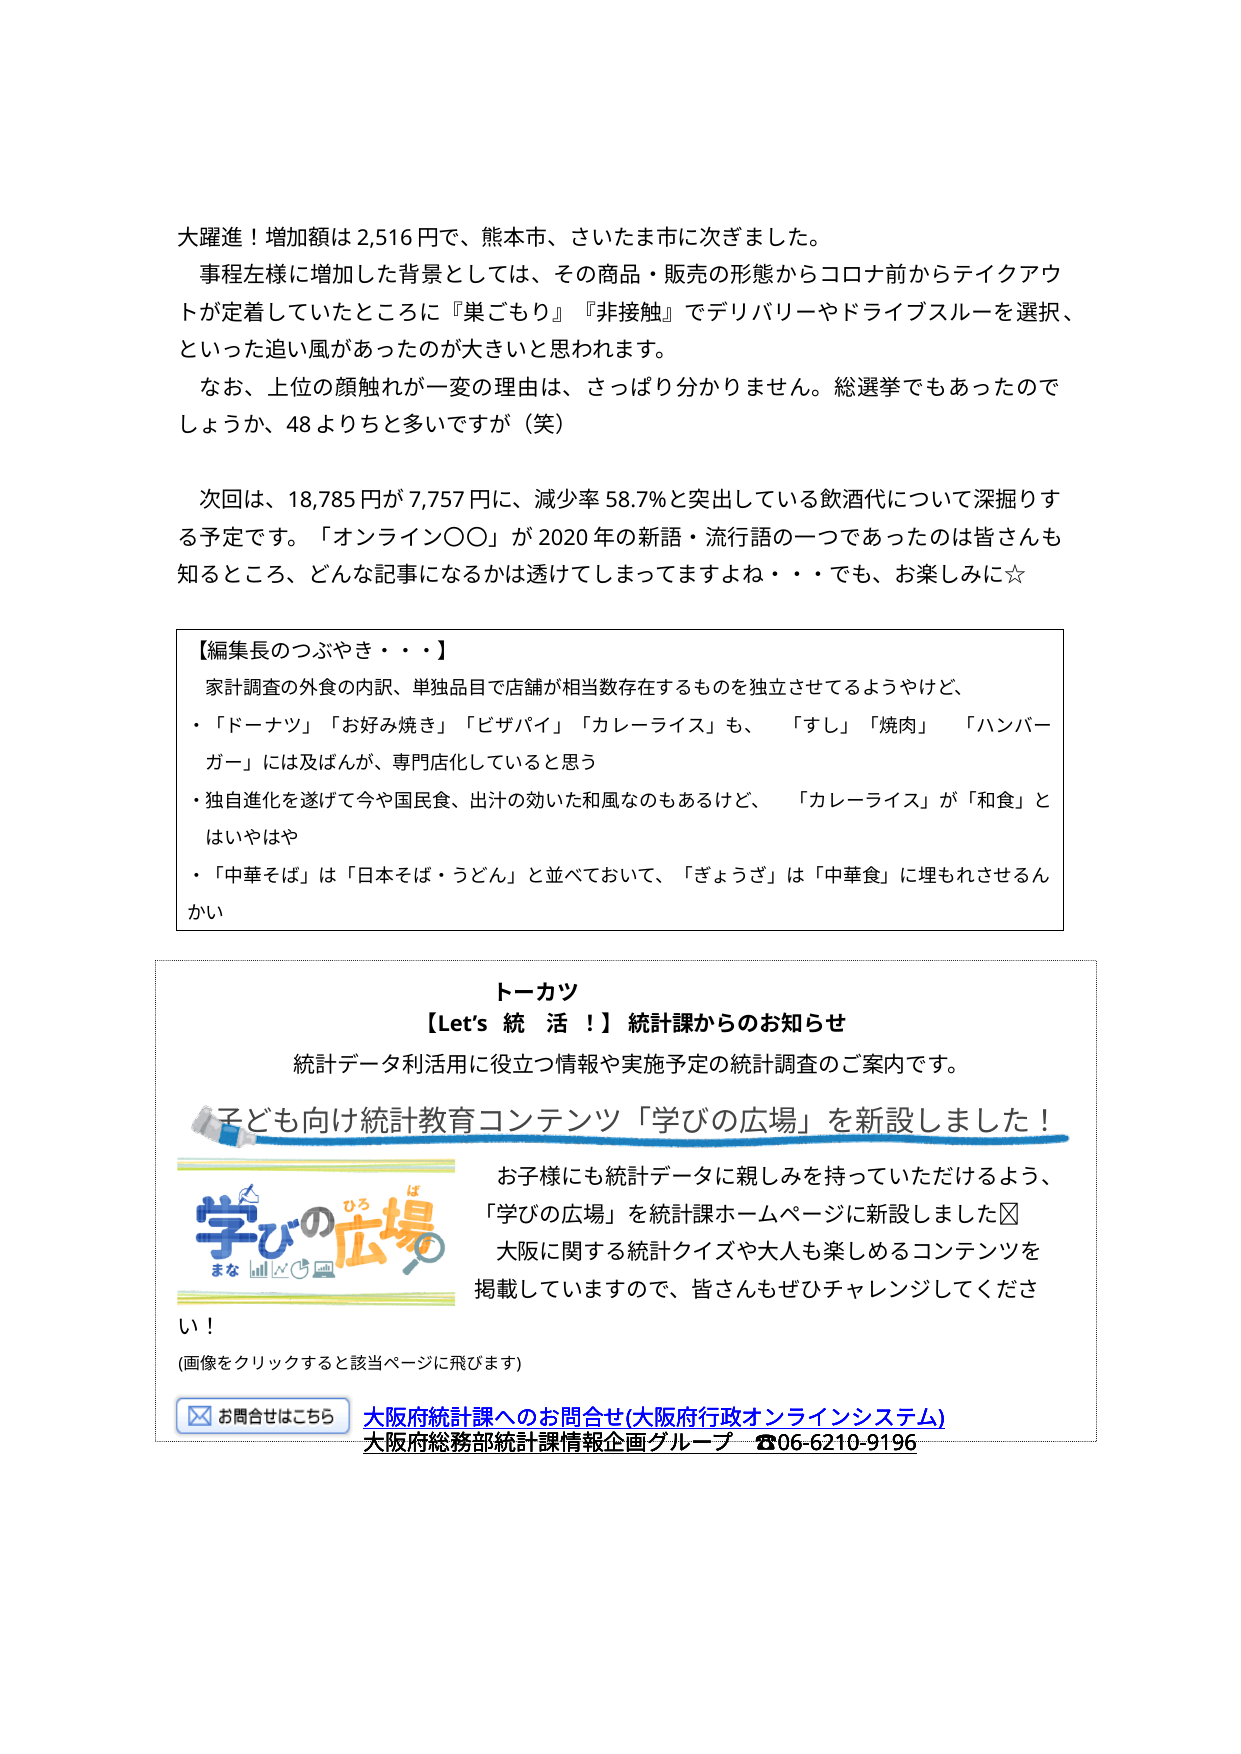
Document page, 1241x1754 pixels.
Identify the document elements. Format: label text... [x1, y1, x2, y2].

text お子様にも統計データに親しみを持っていただけるよう、「学びの広場」を統計課ホームページに新設しました✨ [177, 1156, 1063, 1231]
text 大阪に関する統計クイズや大人も楽しめるコンテンツを掲載していますので、皆さんもぜひチャレンジしてください！ [177, 1231, 1063, 1344]
picture [188, 1101, 1075, 1154]
text 統計データ利活用に役立つ情報や実施予定の統計調査のご案内です。 [177, 1044, 1063, 1081]
text 事程左様に増加した背景としては、その商品・販売の形態からコロナ前からテイクアウトが定着していたところに『巣ごもり』『非接触』でデリバリーやドライブスルーを選択、といった追い風があったのが大きいと思われます。 [177, 254, 1063, 367]
text 次回は、18,785円が7,757円に、減少率58.7%と突出している飲酒代について深掘りする予定です。「オンライン〇〇」が2020年の新語・流行語の一つであったのは皆さんも知るところ、どんな記事になるかは透けてしまってますよね・・・でも、お楽しみに☆ [177, 479, 1063, 592]
picture [173, 1394, 353, 1438]
table_header 【編集長のつぶやき・・・】 家計調査の外食の内訳、単独品目で店舗が相当数存在するものを独立させてるようやけど、 ・「ドーナツ」「お好み焼き」「ビザパイ」「カレーライス」も、 「すし」「焼肉」 「ハンバーガー」には及ばんが、専門店化していると思う ・独自進化を遂げて今や国民食、出汁の効いた和風なのもあるけど、 「カレーライス」が「和食」とはいやはや ・「中華そば」は「日本そば・うどん」と並べておいて、「ぎょうざ」は「中華食」に埋もれさせるんかい [177, 630, 1063, 930]
text なお、上位の顔触れが一変の理由は、さっぱり分かりません。総選挙でもあったのでしょうか、48よりちと多いですが（笑） [177, 367, 1063, 442]
text 【Let’s！】 統計課からのお知らせ [177, 969, 1063, 1044]
text (画像をクリックすると該当ページに飛びます) [173, 1344, 1063, 1381]
text 我らが堺市は14位/6,292円と大躍進！増加額は2,516円で、熊本市、さいたま市に次ぎました。 [177, 217, 1063, 254]
picture [177, 1157, 456, 1306]
